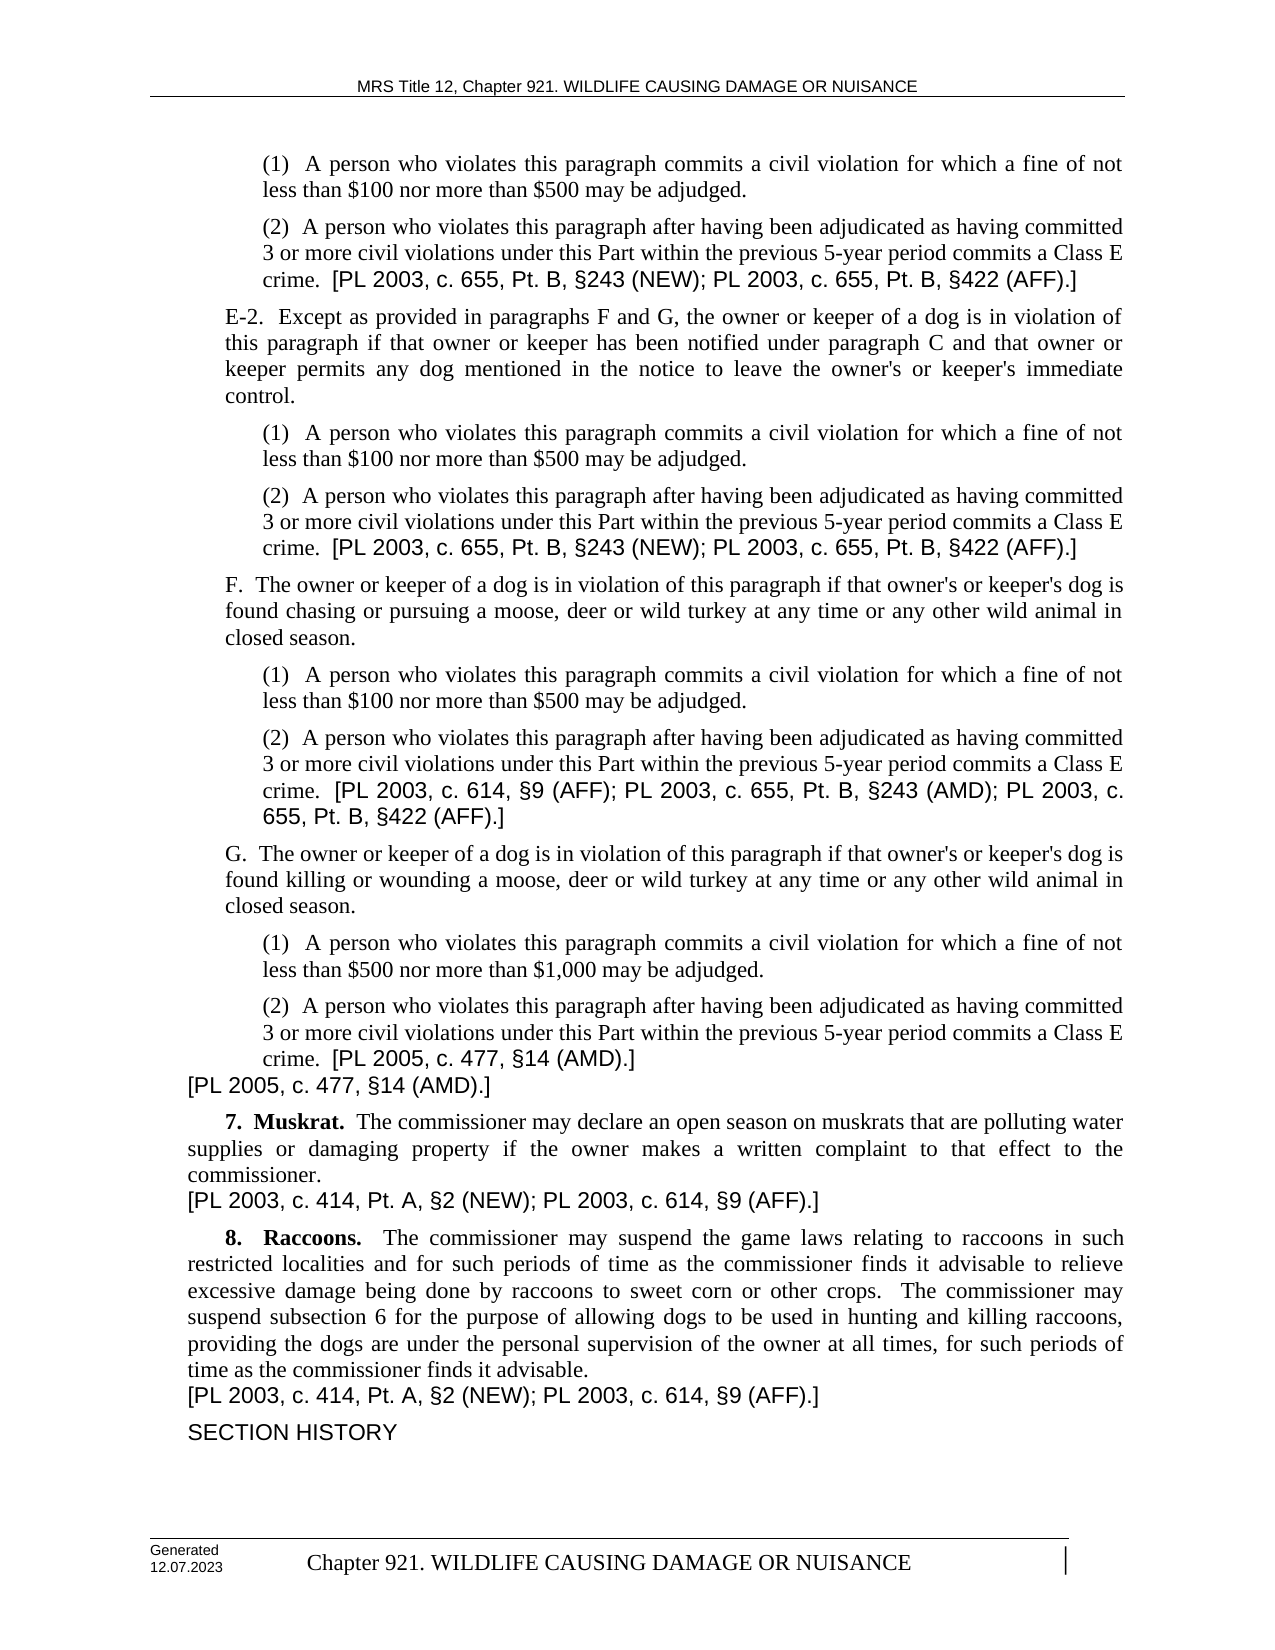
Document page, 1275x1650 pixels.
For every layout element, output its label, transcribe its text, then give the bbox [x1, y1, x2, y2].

text [PL 2003, c. 414, Pt. A, §2 (NEW); PL 2003, c. 614, §9 (AFF).] [187, 1382, 1125, 1409]
text (2) A person who violates this paragraph after having been adjudicated as having committed 3 or more civil violations under this Part within the previous 5-year period commits a Class E crime. [PL 2005, c. 477, §14 (AMD).] [262, 992, 1125, 1072]
text 8. Raccoons. The commissioner may suspend the game laws relating to raccoons in such restricted localities and for such periods of time as the commissioner finds it advisable to relieve excessive damage being done by raccoons to sweet corn or other crops. The commissioner may suspend subsection 6 for the purpose of allowing dogs to be used in hunting and killing raccoons, providing the dogs are under the personal supervision of the owner at all times, for such periods of time as the commissioner finds it advisable. [187, 1224, 1125, 1382]
text (1) A person who violates this paragraph commits a civil violation for which a fine of not less than $100 nor more than $500 may be adjudged. [262, 150, 1125, 203]
text (2) A person who violates this paragraph after having been adjudicated as having committed 3 or more civil violations under this Part within the previous 5-year period commits a Class E crime. [PL 2003, c. 655, Pt. B, §243 (NEW); PL 2003, c. 655, Pt. B, §422 (AFF).] [262, 482, 1125, 561]
text (1) A person who violates this paragraph commits a civil violation for which a fine of not less than $100 nor more than $500 may be adjudged. [262, 661, 1125, 713]
text SECTION HISTORY [187, 1419, 1125, 1445]
text (1) A person who violates this paragraph commits a civil violation for which a fine of not less than $100 nor more than $500 may be adjudged. [262, 418, 1125, 471]
text E-2. Except as provided in paragraphs F and G, the owner or keeper of a dog is in violation of this paragraph if that owner or keeper has been notified under paragraph C and that owner or keeper permits any dog mentioned in the notice to leave the owner's or keeper's immediate control. [225, 303, 1125, 408]
text F. The owner or keeper of a dog is in violation of this paragraph if that owner's or keeper's dog is found chasing or pursuing a moose, deer or wild turkey at any time or any other wild animal in closed season. [225, 571, 1125, 650]
text (2) A person who violates this paragraph after having been adjudicated as having committed 3 or more civil violations under this Part within the previous 5-year period commits a Class E crime. [PL 2003, c. 614, §9 (AFF); PL 2003, c. 655, Pt. B, §243 (AMD); PL 2003, c. 655, Pt. B, §422 (AFF).] [262, 724, 1125, 829]
text (2) A person who violates this paragraph after having been adjudicated as having committed 3 or more civil violations under this Part within the previous 5-year period commits a Class E crime. [PL 2003, c. 655, Pt. B, §243 (NEW); PL 2003, c. 655, Pt. B, §422 (AFF).] [262, 213, 1125, 292]
text 7. Muskrat. The commissioner may declare an open season on muskrats that are polluting water supplies or damaging property if the owner makes a written complaint to that effect to the commissioner. [187, 1108, 1125, 1187]
text G. The owner or keeper of a dog is in violation of this paragraph if that owner's or keeper's dog is found killing or wounding a moose, deer or wild turkey at any time or any other wild animal in closed season. [225, 840, 1125, 919]
text [PL 2005, c. 477, §14 (AMD).] [187, 1072, 1125, 1098]
text [PL 2003, c. 414, Pt. A, §2 (NEW); PL 2003, c. 614, §9 (AFF).] [187, 1187, 1125, 1214]
text (1) A person who violates this paragraph commits a civil violation for which a fine of not less than $500 nor more than $1,000 may be adjudged. [262, 929, 1125, 982]
